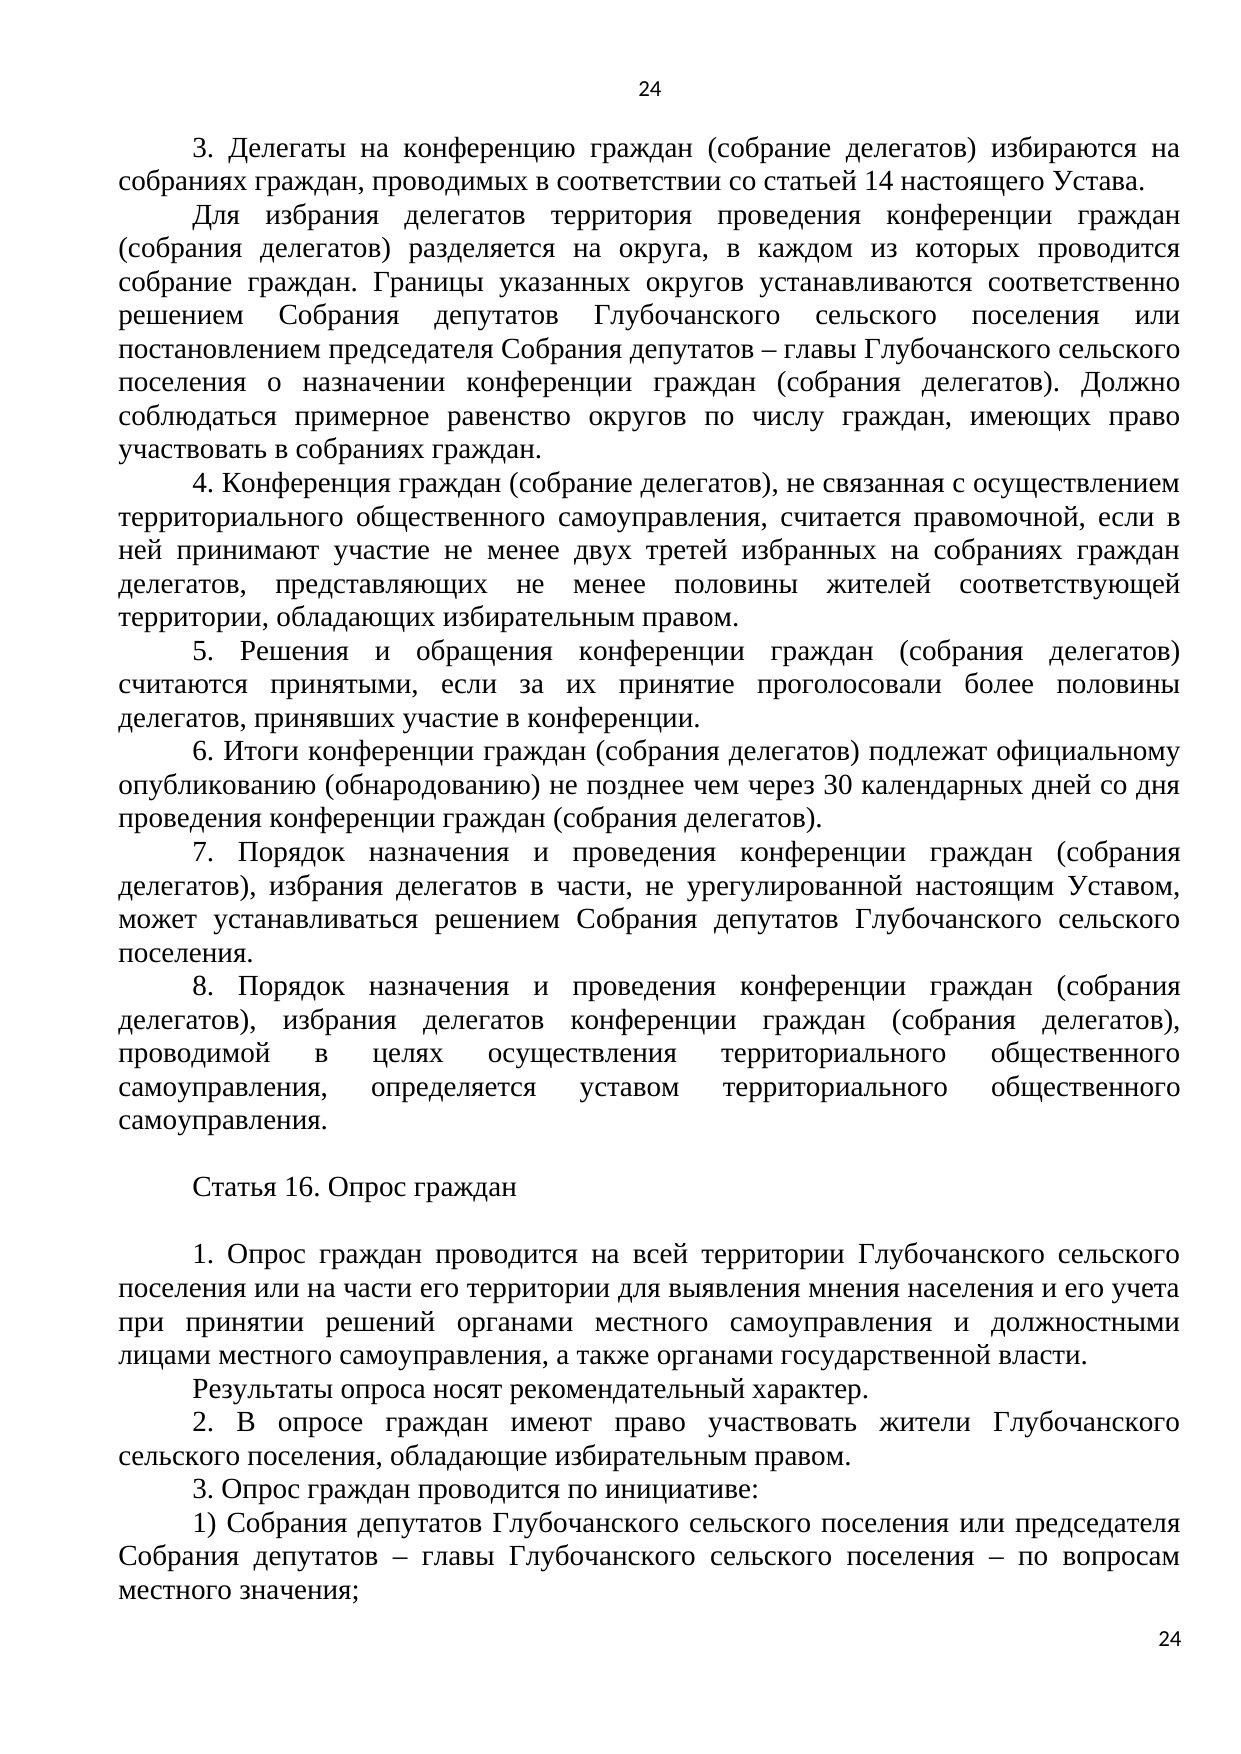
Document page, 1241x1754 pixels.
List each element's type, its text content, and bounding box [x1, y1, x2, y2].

text 8. Порядок назначения и проведения конференции граждан (собрания делегатов), избрания делегатов конференции граждан (собрания делегатов), проводимой в целях осуществления территориального общественного самоуправления, определяется уставом территориального общественного самоуправления. [118, 968, 1181, 1136]
text 4. Конференция граждан (собрание делегатов), не связанная с осуществлением территориального общественного самоуправления, считается правомочной, если в ней принимают участие не менее двух третей избранных на собраниях граждан делегатов, представляющих не менее половины жителей соответствующей территории, обладающих избирательным правом. [118, 465, 1181, 633]
text 7. Порядок назначения и проведения конференции граждан (собрания делегатов), избрания делегатов в части, не урегулированной настоящим Уставом, может устанавливаться решением Собрания депутатов Глубочанского сельского поселения. [118, 834, 1181, 968]
text 6. Итоги конференции граждан (собрания делегатов) подлежат официальному опубликованию (обнародованию) не позднее чем через 30 календарных дней со дня проведения конференции граждан (собрания делегатов). [118, 733, 1181, 834]
text 1) Собрания депутатов Глубочанского сельского поселения или председателя Собрания депутатов – главы Глубочанского сельского поселения – по вопросам местного значения; [118, 1505, 1181, 1606]
text Для избрания делегатов территория проведения конференции граждан (собрания делегатов) разделяется на округа, в каждом из которых проводится собрание граждан. Границы указанных округов устанавливаются соответственно решением Собрания депутатов Глубочанского сельского поселения или постановлением председателя Собрания депутатов – главы Глубочанского сельского поселения о назначении конференции граждан (собрания делегатов). Должно соблюдаться примерное равенство округов по числу граждан, имеющих право участвовать в собраниях граждан. [118, 197, 1181, 465]
text 5. Решения и обращения конференции граждан (собрания делегатов) считаются принятыми, если за их принятие проголосовали более половины делегатов, принявших участие в конференции. [118, 633, 1181, 733]
text Статья 16. Опрос граждан [118, 1169, 1181, 1203]
text 2. В опросе граждан имеют право участвовать жители Глубочанского сельского поселения, обладающие избирательным правом. [118, 1404, 1181, 1471]
text Результаты опроса носят рекомендательный характер. [118, 1371, 1181, 1404]
text 3. Делегаты на конференцию граждан (собрание делегатов) избираются на собраниях граждан, проводимых в соответствии со статьей 14 настоящего Устава. [118, 130, 1181, 197]
text 3. Опрос граждан проводится по инициативе: [118, 1471, 1181, 1505]
text 1. Опрос граждан проводится на всей территории Глубочанского сельского поселения или на части его территории для выявления мнения населения и его учета при принятии решений органами местного самоуправления и должностными лицами местного самоуправления, а также органами государственной власти. [118, 1237, 1181, 1371]
